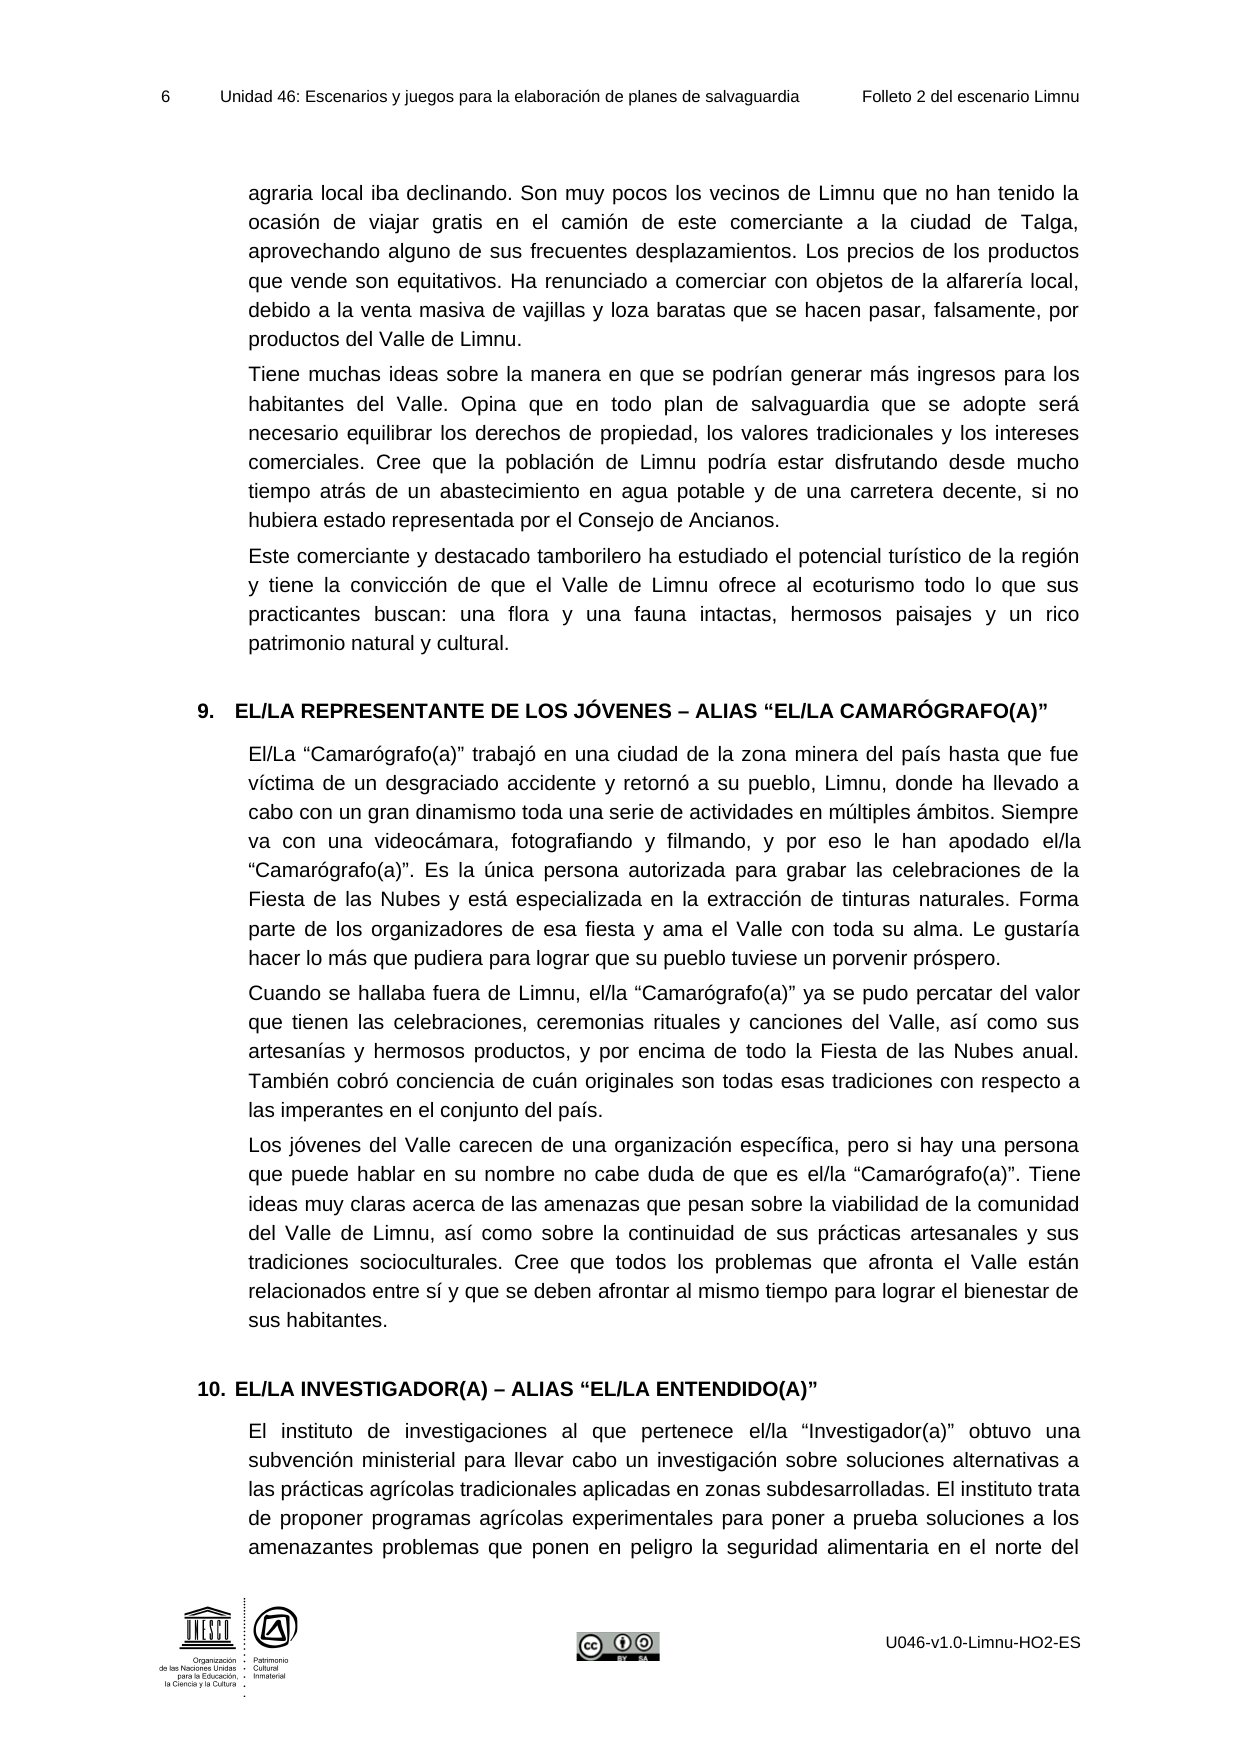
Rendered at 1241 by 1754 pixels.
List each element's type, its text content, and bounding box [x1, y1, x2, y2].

picture [575, 1632, 660, 1661]
text Tiene muchas ideas sobre la manera en que se podrían generar más ingresos para los habitantes del Valle. Opina que en todo plan de salvaguardia que se adopte será necesario equilibrar los derechos de propiedad, los valores tradicionales y los intereses comerciales. Cree que la población de Limnu podría estar disfrutando desde mucho tiempo atrás de un abastecimiento en agua potable y de una carretera decente, si no hubiera estado representada por el Consejo de Ancianos. [248, 358, 1081, 533]
subtitle EL/LA REPRESENTANTE DE LOS JÓVENES – alias “EL/LA CAMARÓGRAFO(A)” [197, 694, 1081, 725]
text Este comerciante y destacado tamborilero ha estudiado el potencial turístico de la región y tiene la convicción de que el Valle de Limnu ofrece al ecoturismo todo lo que sus practicantes buscan: una flora y una fauna intactas, hermosos paisajes y un rico patrimonio natural y cultural. [248, 540, 1081, 656]
text El/La “Camarógrafo(a)” trabajó en una ciudad de la zona minera del país hasta que fue víctima de un desgraciado accidente y retornó a su pueblo, Limnu, donde ha llevado a cabo con un gran dinamismo toda una serie de actividades en múltiples ámbitos. Siempre va con una videocámara, fotografiando y filmando, y por eso le han apodado el/la “Camarógrafo(a)”. Es la única persona autorizada para grabar las celebraciones de la Fiesta de las Nubes y está especializada en la extracción de tinturas naturales. Forma parte de los organizadores de esa fiesta y ama el Valle con toda su alma. Le gustaría hacer lo más que pudiera para lograr que su pueblo tuviese un porvenir próspero. [248, 738, 1081, 971]
text Los jóvenes del Valle carecen de una organización específica, pero si hay una persona que puede hablar en su nombre no cabe duda de que es el/la “Camarógrafo(a)”. Tiene ideas muy claras acerca de las amenazas que pesan sobre la viabilidad de la comunidad del Valle de Limnu, así como sobre la continuidad de sus prácticas artesanales y sus tradiciones socioculturales. Cree que todos los problemas que afronta el Valle están relacionados entre sí y que se deben afrontar al mismo tiempo para lograr el bienestar de sus habitantes. [248, 1129, 1081, 1333]
picture [159, 1598, 298, 1697]
text Cuando se hallaba fuera de Limnu, el/la “Camarógrafo(a)” ya se pudo percatar del valor que tienen las celebraciones, ceremonias rituales y canciones del Valle, así como sus artesanías y hermosos productos, y por encima de todo la Fiesta de las Nubes anual. También cobró conciencia de cuán originales son todas esas tradiciones con respecto a las imperantes en el conjunto del país. [248, 977, 1081, 1123]
subtitle EL/LA INVESTIGADOR(A) – alias “EL/LA ENTENDIDO(A)” [197, 1371, 1081, 1402]
